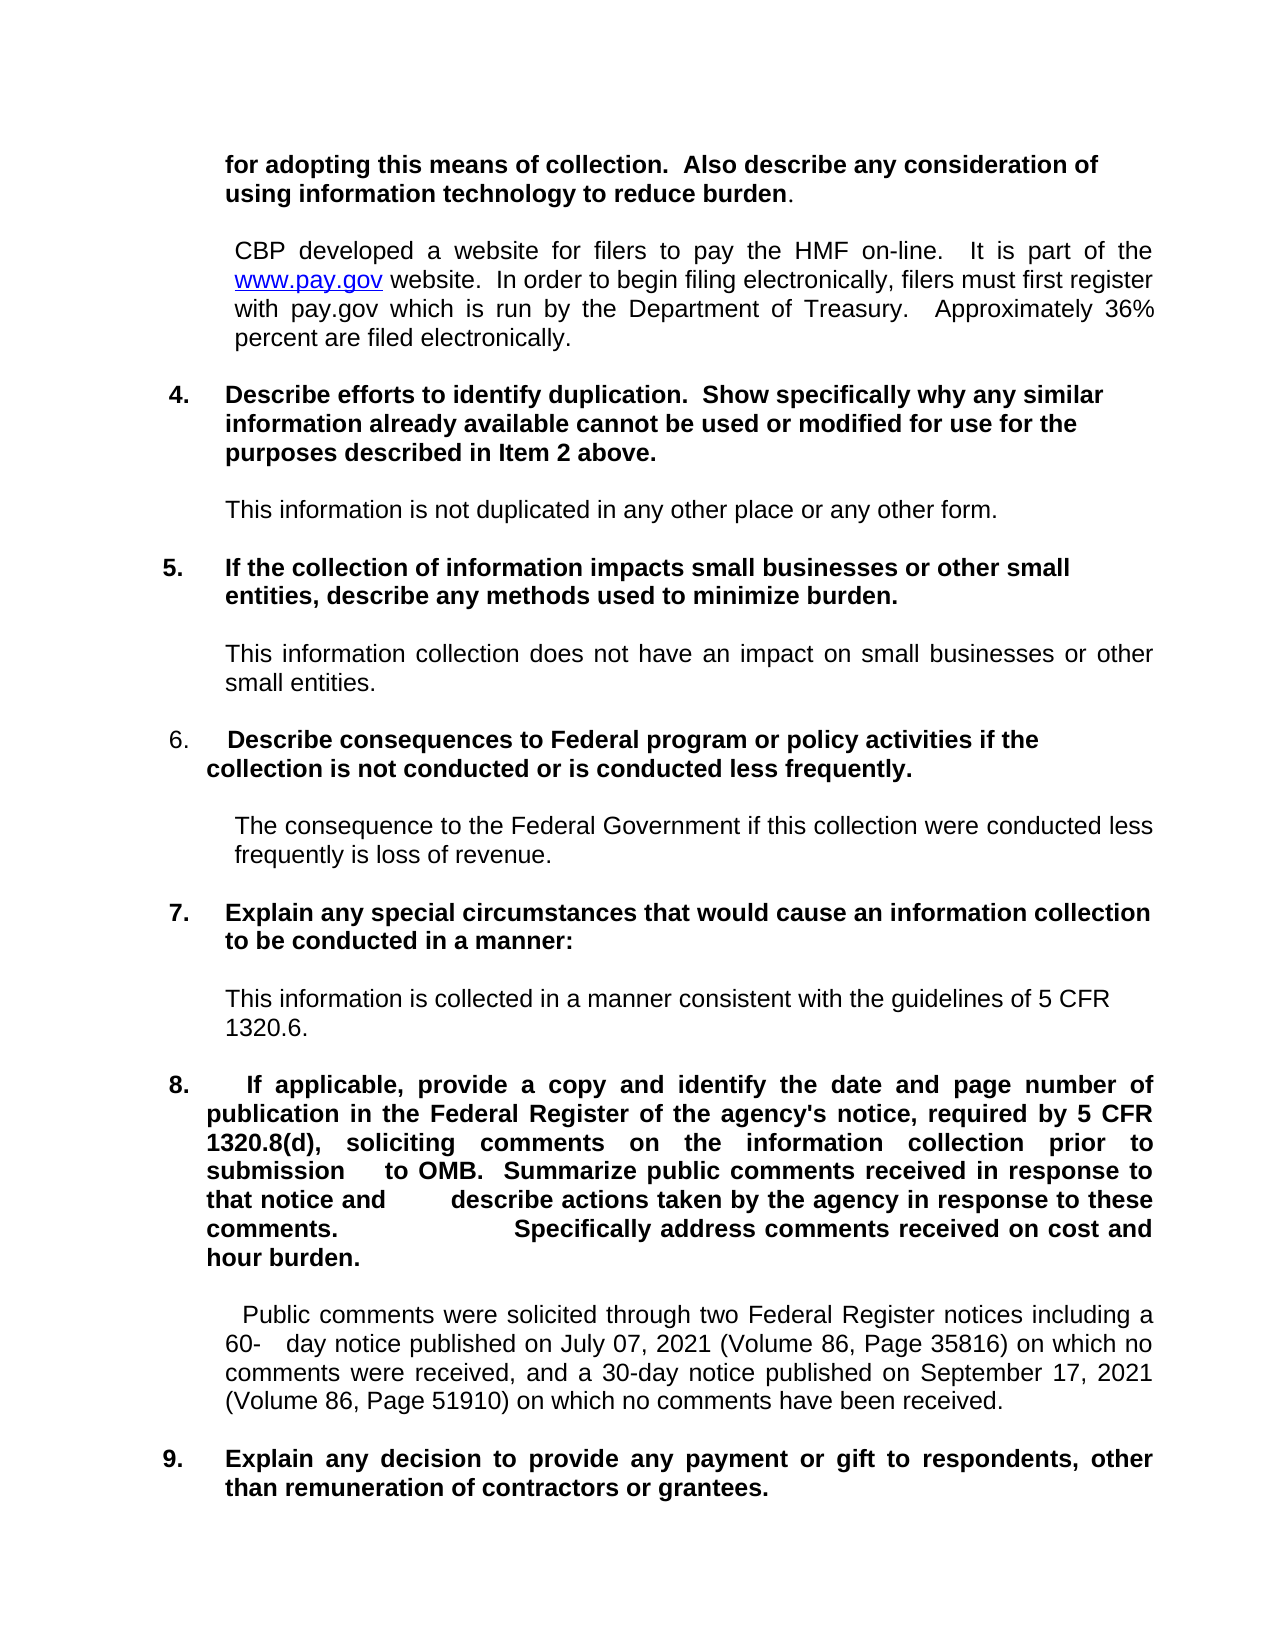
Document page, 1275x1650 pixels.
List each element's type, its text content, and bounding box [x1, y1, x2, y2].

text Public comments were solicited through two Federal Register notices including a 60- day notice published on July 07, 2021 (Volume 86, Page 35816) on which no comments were received, and a 30-day notice published on September 17, 2021 (Volume 86, Page 51910) on which no comments have been received. [187, 1300, 1155, 1415]
text The consequence to the Federal Government if this collection were conducted less frequently is loss of revenue. [234, 811, 1155, 869]
text This information collection does not have an impact on small businesses or other small entities. [150, 639, 1155, 696]
list If applicable, provide a copy and identify the date and page number of publication in the Federal Register of the agency's notice, required by 5 CFR 1320.8(d), soliciting comments on the information collection prior to submission to OMB. Summarize public comments received in response to that notice and describe actions taken by the agency in response to these comments. Specifically address comments received on cost and hour burden. [169, 1070, 1155, 1271]
text This information is not duplicated in any other place or any other form. [150, 495, 1155, 524]
text CBP developed a website for filers to pay the HMF on-line. It is part of the www.pay.gov website. In order to begin filing electronically, filers must first register with pay.gov which is run by the Department of Treasury. Approximately 36% percent are filed electronically. [234, 236, 1155, 351]
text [150, 150, 1155, 208]
text 4. Describe efforts to identify duplication. Show specifically why any similar information already available cannot be used or modified for use for the purposes described in Item 2 above. [169, 380, 1155, 466]
text This information is collected in a manner consistent with the guidelines of 5 CFR 1320.6. [150, 984, 1155, 1041]
text 7. Explain any special circumstances that would cause an information collection to be conducted in a manner: [169, 898, 1155, 955]
list Describe consequences to Federal program or policy activities if the collection is not conducted or is conducted less frequently. [169, 725, 1155, 783]
text 9. Explain any decision to provide any payment or gift to respondents, other than remuneration of contractors or grantees. [162, 1444, 1155, 1501]
text 5. If the collection of information impacts small businesses or other small entities, describe any methods used to minimize burden. [162, 553, 1155, 610]
